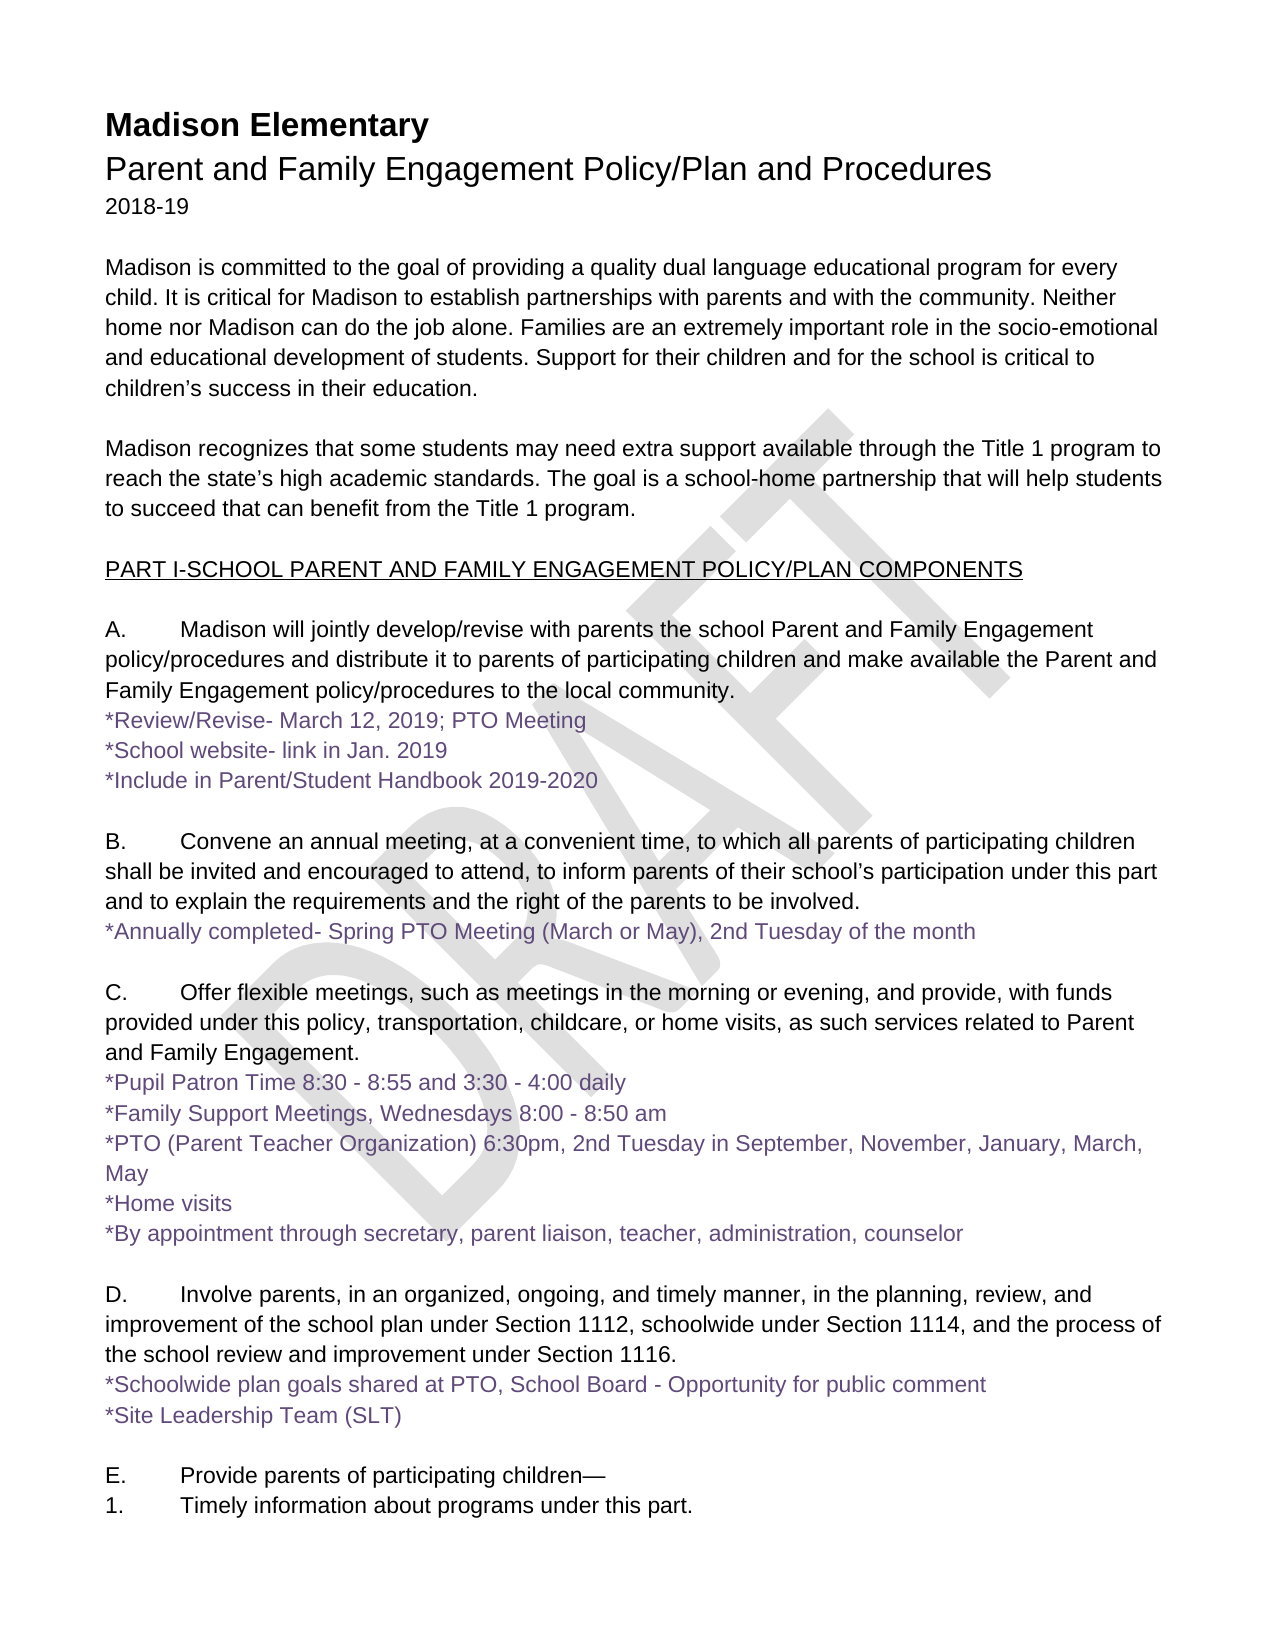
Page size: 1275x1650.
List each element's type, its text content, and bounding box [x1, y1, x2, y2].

text *Schoolwide plan goals shared at PTO, School Board - Opportunity for public comment [105, 1371, 1170, 1398]
text A. Madison will jointly develop/revise with parents the school Parent and Family Engagement policy/procedures and distribute it to parents of participating children and make available the Parent and Family Engagement policy/procedures to the local community. [105, 616, 1170, 703]
text *Review/Revise- March 12, 2019; PTO Meeting [105, 707, 1170, 733]
text Madison is committed to the goal of providing a quality dual language educational program for every child. It is critical for Madison to establish partnerships with parents and with the community. Neither home nor Madison can do the job alone. Families are an extremely important role in the socio-emotional and educational development of students. Support for their children and for the school is critical to children’s success in their education. [105, 254, 1170, 401]
text *Site Leadership Team (SLT) [105, 1402, 1170, 1428]
text 2018-19 [105, 193, 1170, 220]
text PART I-SCHOOL PARENT AND FAMILY ENGAGEMENT POLICY/PLAN COMPONENTS [105, 556, 1170, 582]
text *Pupil Patron Time 8:30 - 8:55 and 3:30 - 4:00 daily [105, 1069, 1170, 1096]
text *Annually completed- Spring PTO Meeting (March or May), 2nd Tuesday of the month [105, 918, 1170, 945]
text *Include in Parent/Student Handbook 2019-2020 [105, 767, 1170, 794]
text Madison recognizes that some students may need extra support available through the Title 1 program to reach the state’s high academic standards. The goal is a school-home partnership that will help students to succeed that can benefit from the Title 1 program. [105, 435, 1170, 522]
text E. Provide parents of participating children— [105, 1462, 1170, 1488]
text C. Offer flexible meetings, such as meetings in the morning or evening, and provide, with funds provided under this policy, transportation, childcare, or home visits, as such services related to Parent and Family Engagement. [105, 979, 1170, 1066]
text *PTO (Parent Teacher Organization) 6:30pm, 2nd Tuesday in September, November, January, March, May [105, 1130, 1170, 1186]
text *Family Support Meetings, Wednesdays 8:00 - 8:50 am [105, 1099, 1170, 1126]
text Parent and Family Engagement Policy/Plan and Procedures [105, 149, 1170, 188]
text *Home visits [105, 1190, 1170, 1217]
text Madison Elementary [105, 105, 1170, 143]
text *By appointment through secretary, parent liaison, teacher, administration, counselor [105, 1220, 1170, 1247]
text *School website- link in Jan. 2019 [105, 737, 1170, 763]
text B. Convene an annual meeting, at a convenient time, to which all parents of participating children shall be invited and encouraged to attend, to inform parents of their school’s participation under this part and to explain the requirements and the right of the parents to be involved. [105, 828, 1170, 914]
text 1. Timely information about programs under this part. [105, 1492, 1170, 1519]
text D. Involve parents, in an organized, ongoing, and timely manner, in the planning, review, and improvement of the school plan under Section 1112, schoolwide under Section 1114, and the process of the school review and improvement under Section 1116. [105, 1281, 1170, 1368]
